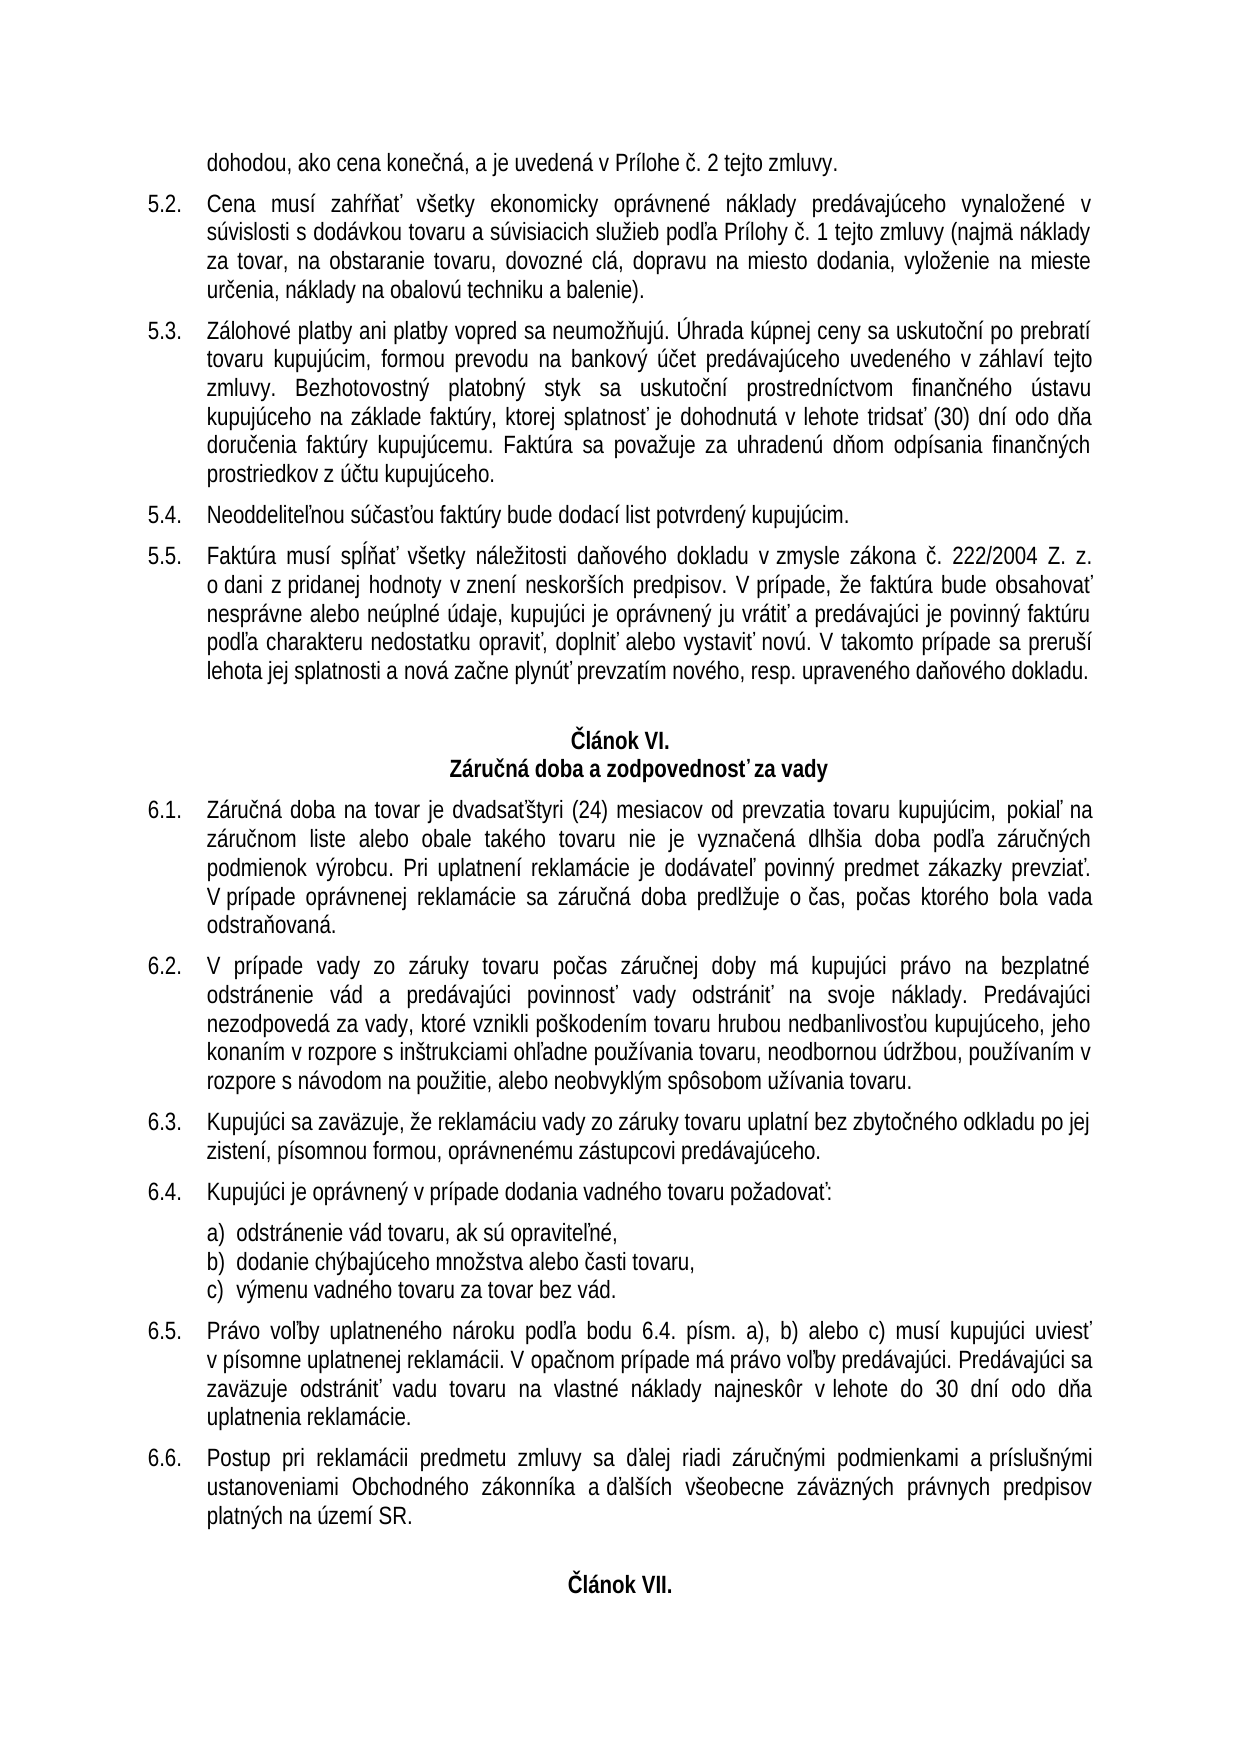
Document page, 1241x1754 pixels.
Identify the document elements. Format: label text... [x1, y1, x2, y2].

list Právo voľby uplatneného nároku podľa bodu 6.4. písm. a), b) alebo c) musí kupujúci uviesť v písomne uplatnenej reklamácii. V opačnom prípade má právo voľby predávajúci. Predávajúci sa zaväzuje odstrániť vadu tovaru na vlastné náklady najneskôr v lehote do 30 dní odo dňa uplatnenia reklamácie. [148, 1316, 1093, 1431]
list Záručná doba na tovar je dvadsaťštyri (24) mesiacov od prevzatia tovaru kupujúcim, pokiaľ na záručnom liste alebo obale takého tovaru nie je vyznačená dlhšia doba podľa záručných podmienok výrobcu. Pri uplatnení reklamácie je dodávateľ povinný predmet zákazky prevziať. V prípade oprávnenej reklamácie sa záručná doba predlžuje o čas, počas ktorého bola vada odstraňovaná. [148, 796, 1093, 939]
list Zálohové platby ani platby vopred sa neumožňujú. Úhrada kúpnej ceny sa uskutoční po prebratí tovaru kupujúcim, formou prevodu na bankový účet predávajúceho uvedeného v záhlaví tejto zmluvy. Bezhotovostný platobný styk sa uskutoční prostredníctvom finančného ústavu kupujúceho na základe faktúry, ktorej splatnosť je dohodnutá v lehote tridsať (30) dní odo dňa doručenia faktúry kupujúcemu. Faktúra sa považuje za uhradenú dňom odpísania finančných prostriedkov z účtu kupujúceho. [148, 316, 1093, 488]
text Článok VII. [148, 1571, 1093, 1599]
list odstránenie vád tovaru, ak sú opraviteľné, [207, 1218, 1093, 1247]
text Článok VI. [148, 726, 1093, 754]
list Cena musí zahŕňať všetky ekonomicky oprávnené náklady predávajúceho vynaložené v súvislosti s dodávkou tovaru a súvisiacich služieb podľa Prílohy č. 1 tejto zmluvy (najmä náklady za tovar, na obstaranie tovaru, dovozné clá, dopravu na miesto dodania, vyloženie na mieste určenia, náklady na obalovú techniku a balenie). [148, 189, 1093, 303]
list Kupujúci je oprávnený v prípade dodania vadného tovaru požadovať: [148, 1177, 1093, 1205]
list Faktúra musí spĺňať všetky náležitosti daňového dokladu v zmysle zákona č. 222/2004 Z. z. o dani z pridanej hodnoty v znení neskorších predpisov. V prípade, že faktúra bude obsahovať nesprávne alebo neúplné údaje, kupujúci je oprávnený ju vrátiť a predávajúci je povinný faktúru podľa charakteru nedostatku opraviť, doplniť alebo vystaviť novú. V takomto prípade sa preruší lehota jej splatnosti a nová začne plynúť prevzatím nového, resp. upraveného daňového dokladu. [148, 541, 1093, 684]
list V prípade vady zo záruky tovaru počas záručnej doby má kupujúci právo na bezplatné odstránenie vád a predávajúci povinnosť vady odstrániť na svoje náklady. Predávajúci nezodpovedá za vady, ktoré vznikli poškodením tovaru hrubou nedbanlivosťou kupujúceho, jeho konaním v rozpore s inštrukciami ohľadne používania tovaru, neodbornou údržbou, používaním v rozpore s návodom na použitie, alebo neobvyklým spôsobom užívania tovaru. [148, 951, 1093, 1094]
list výmenu vadného tovaru za tovar bez vád. [207, 1275, 1093, 1304]
list Kupujúci sa zaväzuje, že reklamáciu vady zo záruky tovaru uplatní bez zbytočného odkladu po jej zistení, písomnou formou, oprávnenému zástupcovi predávajúceho. [148, 1107, 1093, 1164]
list Neoddeliteľnou súčasťou faktúry bude dodací list potvrdený kupujúcim. [148, 500, 1093, 529]
list Postup pri reklamácii predmetu zmluvy sa ďalej riadi záručnými podmienkami a príslušnými ustanoveniami Obchodného zákonníka a ďalších všeobecne záväzných právnych predpisov platných na území SR. [148, 1443, 1093, 1529]
list dodanie chýbajúceho množstva alebo časti tovaru, [207, 1247, 1093, 1275]
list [148, 148, 1093, 176]
text Záručná doba a zodpovednosť za vady [185, 754, 1093, 783]
